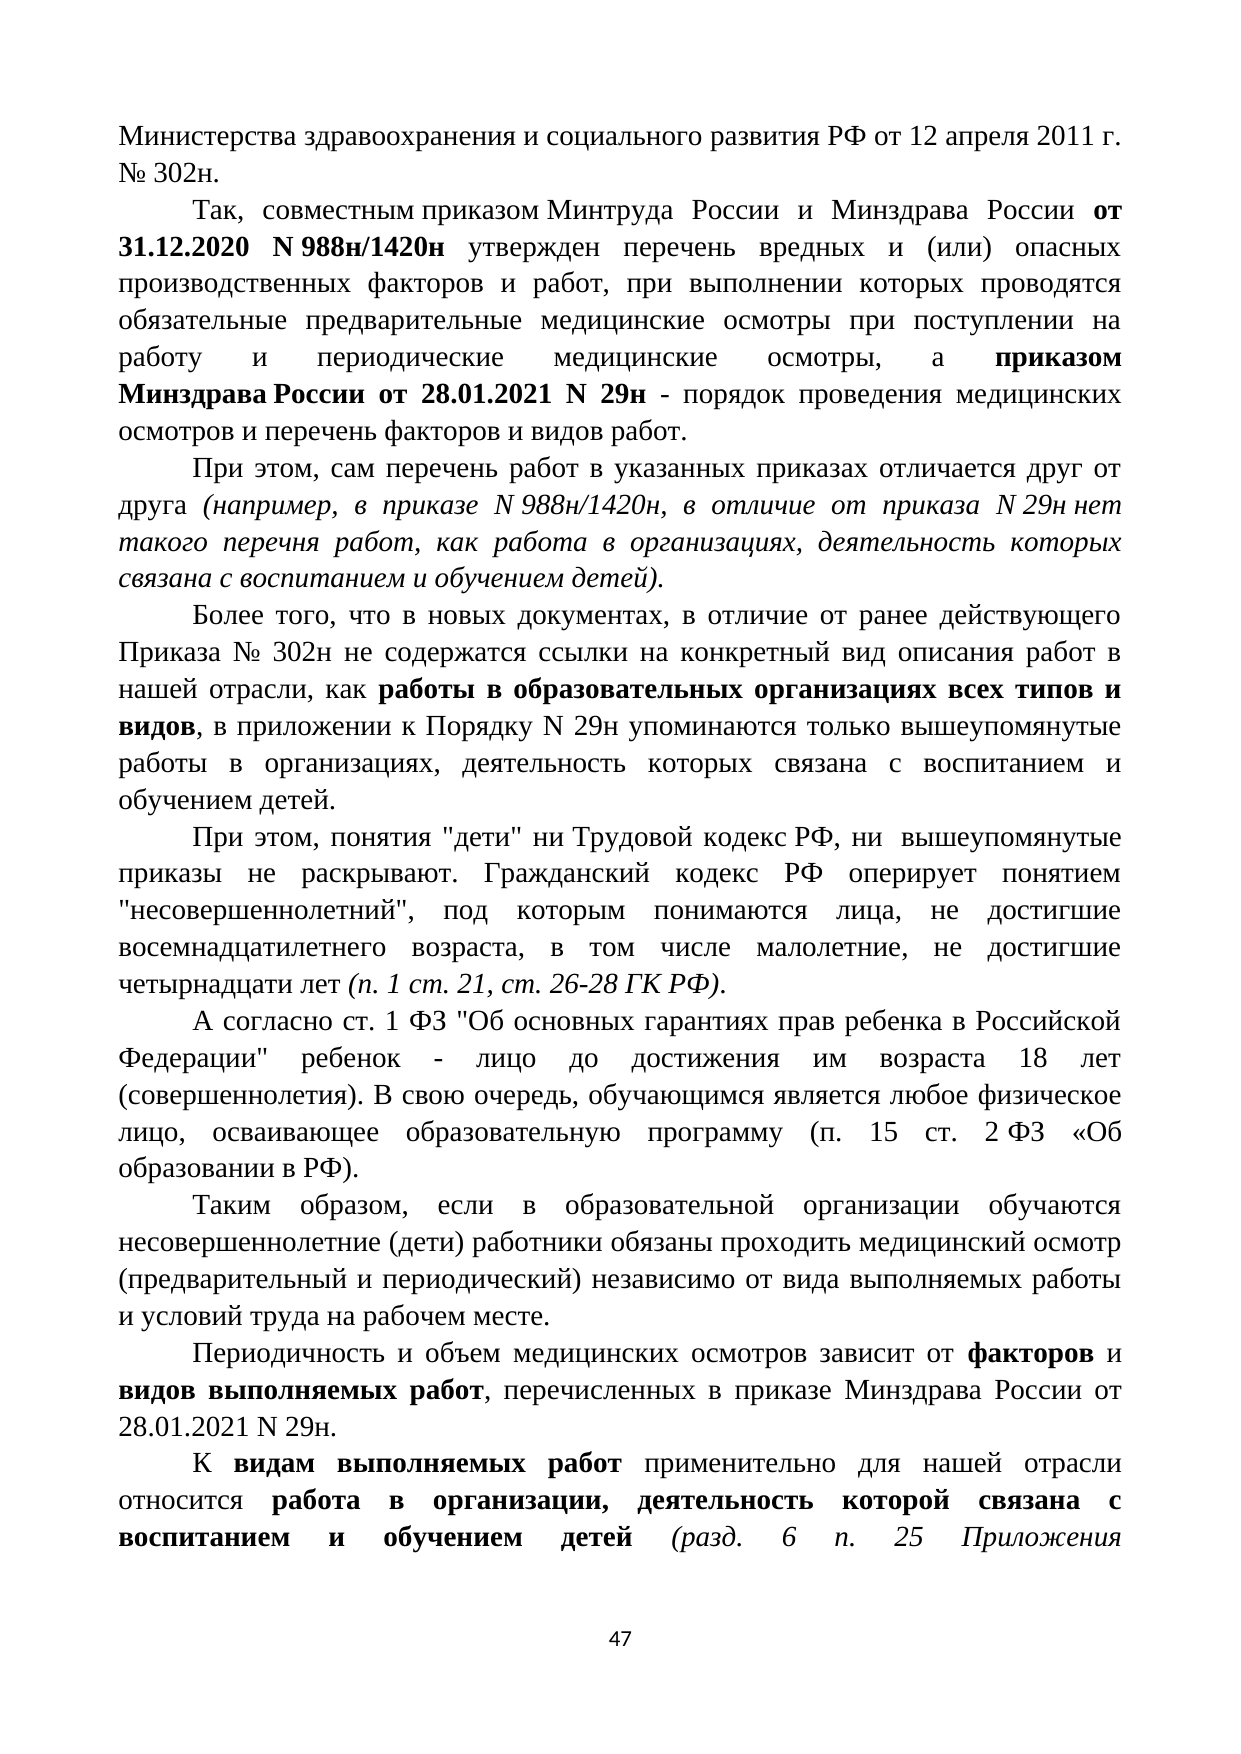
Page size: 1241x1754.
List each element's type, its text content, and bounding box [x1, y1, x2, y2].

text Периодичность и объем медицинских осмотров зависит от факторов и видов выполняемых работ, перечисленных в приказе Минздрава России от 28.01.2021 N 29н. [118, 1335, 1122, 1442]
text Таким образом, если в образовательной организации обучаются несовершеннолетние (дети) работники обязаны проходить медицинский осмотр (предварительный и периодический) независимо от вида выполняемых работы и условий труда на рабочем месте. [118, 1187, 1122, 1332]
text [118, 118, 1122, 188]
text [118, 1446, 1122, 1553]
text Более того, что в новых документах, в отличие от ранее действующего Приказа № 302н не содержатся ссылки на конкретный вид описания работ в нашей отрасли, как работы в образовательных организациях всех типов и видов, в приложении к Порядку N 29н упоминаются только вышеупомянутые работы в организациях, деятельность которых связана с воспитанием и обучением детей. [118, 597, 1122, 671]
text При этом, понятия "дети" ни Трудовой кодекс РФ, ни вышеупомянутые приказы не раскрывают. Гражданский кодекс РФ оперирует понятием "несовершеннолетний", под которым понимаются лица, не достигшие восемнадцатилетнего возраста, в том числе малолетние, не достигшие четырнадцати лет (п. 1 ст. 21, ст. 26-28 ГК РФ). [118, 819, 1122, 1000]
text Так, совместным приказом Минтруда России и Минздрава России от 31.12.2020 N 988н/1420н утвержден перечень вредных и (или) опасных производственных факторов и работ, при выполнении которых проводятся обязательные предварительные медицинские осмотры при поступлении на работу и периодические медицинские осмотры, а приказом Минздрава России от 28.01.2021 N 29н - порядок проведения медицинских осмотров и перечень факторов и видов работ. [118, 192, 1122, 447]
text При этом, сам перечень работ в указанных приказах отличается друг от друга (например, в приказе N 988н/1420н, в отличие от приказа N 29н нет такого перечня работ, как работа в организациях, деятельность которых связана с воспитанием и обучением детей). [118, 450, 1122, 594]
text А согласно ст. 1 ФЗ "Об основных гарантиях прав ребенка в Российской Федерации" ребенок - лицо до достижения им возраста 18 лет (совершеннолетия). В свою очередь, обучающимся является любое физическое лицо, осваивающее образовательную программу (п. 15 ст. 2 ФЗ «Об образовании в РФ). [118, 1003, 1122, 1184]
text Более того, что в новых документах, в отличие от ранее действующего Приказа № 302н не содержатся ссылки на конкретный вид описания работ в нашей отрасли, как работы в образовательных организациях всех типов и видов, в приложении к Порядку N 29н упоминаются только вышеупомянутые работы в организациях, деятельность которых связана с воспитанием и обучением детей. [118, 778, 1122, 815]
